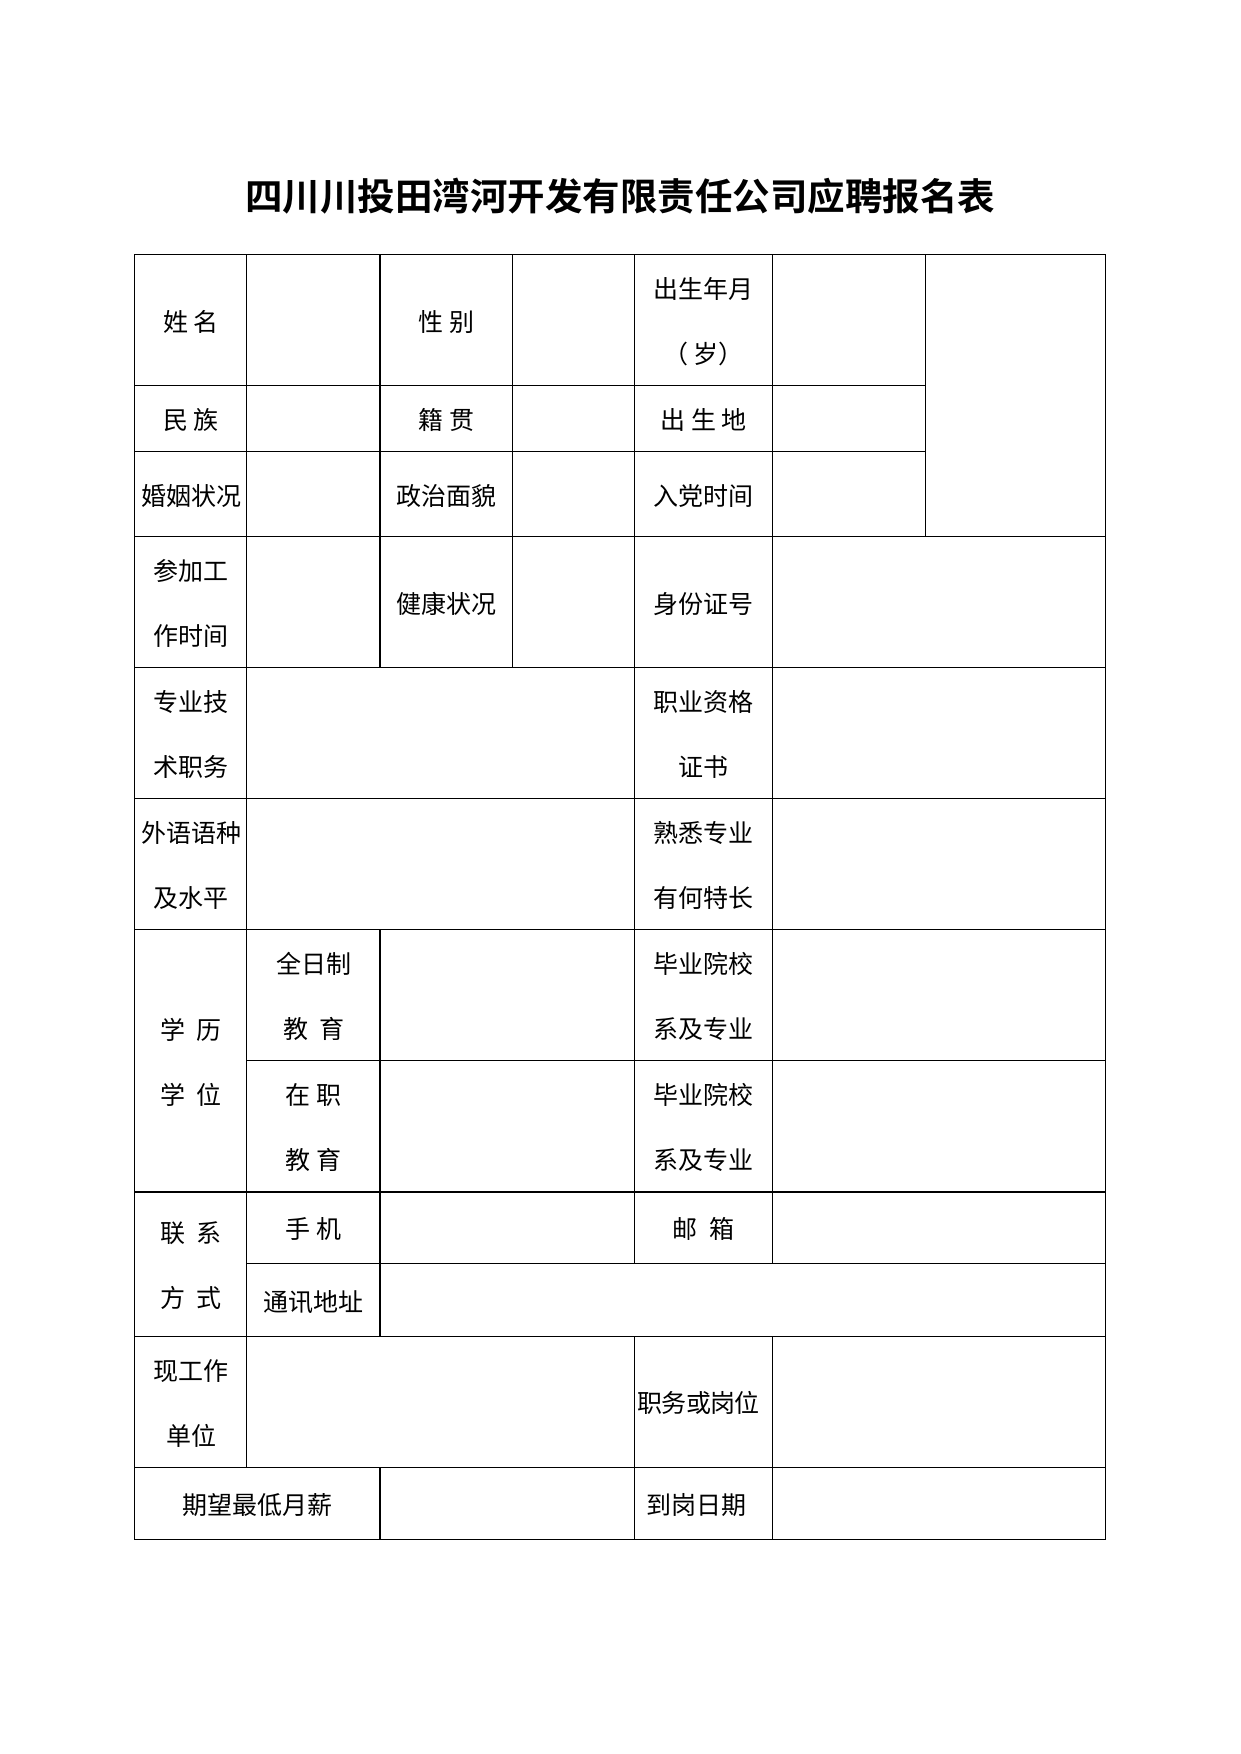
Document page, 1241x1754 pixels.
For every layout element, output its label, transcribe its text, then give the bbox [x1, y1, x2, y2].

table_cell 外语语种及水平 [135, 799, 246, 929]
table_cell 到岗日期 [635, 1468, 772, 1539]
table_cell 婚姻状况 [135, 452, 246, 536]
table_cell [773, 1468, 1105, 1539]
table_cell [773, 1193, 1105, 1263]
table_cell [381, 1193, 634, 1263]
table_cell 参加工 作时间 [135, 537, 246, 667]
table_header [773, 255, 925, 385]
table_cell [247, 537, 379, 667]
table_cell [773, 1061, 1105, 1191]
table_cell 现工作 单位 [135, 1337, 246, 1467]
table_header 姓 名 [135, 255, 246, 385]
table_cell [247, 452, 379, 536]
table_cell 联 系 方 式 [135, 1193, 246, 1336]
table_cell 政治面貌 [381, 452, 512, 536]
table_cell 在 职 教 育 [247, 1061, 379, 1191]
table_cell [773, 386, 925, 451]
table_cell 职业资格证书 [635, 668, 772, 798]
table_cell [773, 930, 1105, 1060]
table_cell 出 生 地 [635, 386, 772, 451]
table_cell [247, 1337, 634, 1467]
table_header [926, 255, 1105, 536]
table_cell [247, 668, 634, 798]
table_cell [773, 1337, 1105, 1467]
table_cell 毕业院校系及专业 [635, 930, 772, 1060]
table_cell 邮 箱 [635, 1193, 772, 1263]
table_cell 健康状况 [381, 537, 512, 667]
subtitle 四川川投田湾河开发有限责任公司应聘报名表 [187, 162, 1053, 227]
table_cell 手 机 [247, 1193, 379, 1263]
table_cell 期望最低月薪 [135, 1468, 379, 1539]
table_cell [773, 537, 1105, 667]
table_cell [513, 537, 634, 667]
table_cell [381, 930, 634, 1060]
table_header 性 别 [381, 255, 512, 385]
table_header [247, 255, 379, 385]
table_cell [381, 1061, 634, 1191]
table_header [513, 255, 634, 385]
table_cell 入党时间 [635, 452, 772, 536]
table_header 出生年月（ 岁） [635, 255, 772, 385]
table_cell 民 族 [135, 386, 246, 451]
table_cell 职务或岗位 [635, 1337, 772, 1467]
table_cell [247, 799, 634, 929]
table_cell 身份证号 [635, 537, 772, 667]
table_cell 学 历 学 位 [135, 930, 246, 1191]
table_cell 通讯地址 [247, 1264, 379, 1336]
table_cell [381, 1264, 1105, 1336]
table_cell [773, 799, 1105, 929]
table_cell [773, 668, 1105, 798]
table_cell [773, 452, 925, 536]
table_cell 专业技 术职务 [135, 668, 246, 798]
table_cell 籍 贯 [381, 386, 512, 451]
table_cell [381, 1468, 634, 1539]
table_cell 熟悉专业 有何特长 [635, 799, 772, 929]
table_cell [513, 452, 634, 536]
table_cell 毕业院校系及专业 [635, 1061, 772, 1191]
table_cell [513, 386, 634, 451]
table_cell [247, 386, 379, 451]
table_cell 全日制 教 育 [247, 930, 379, 1060]
